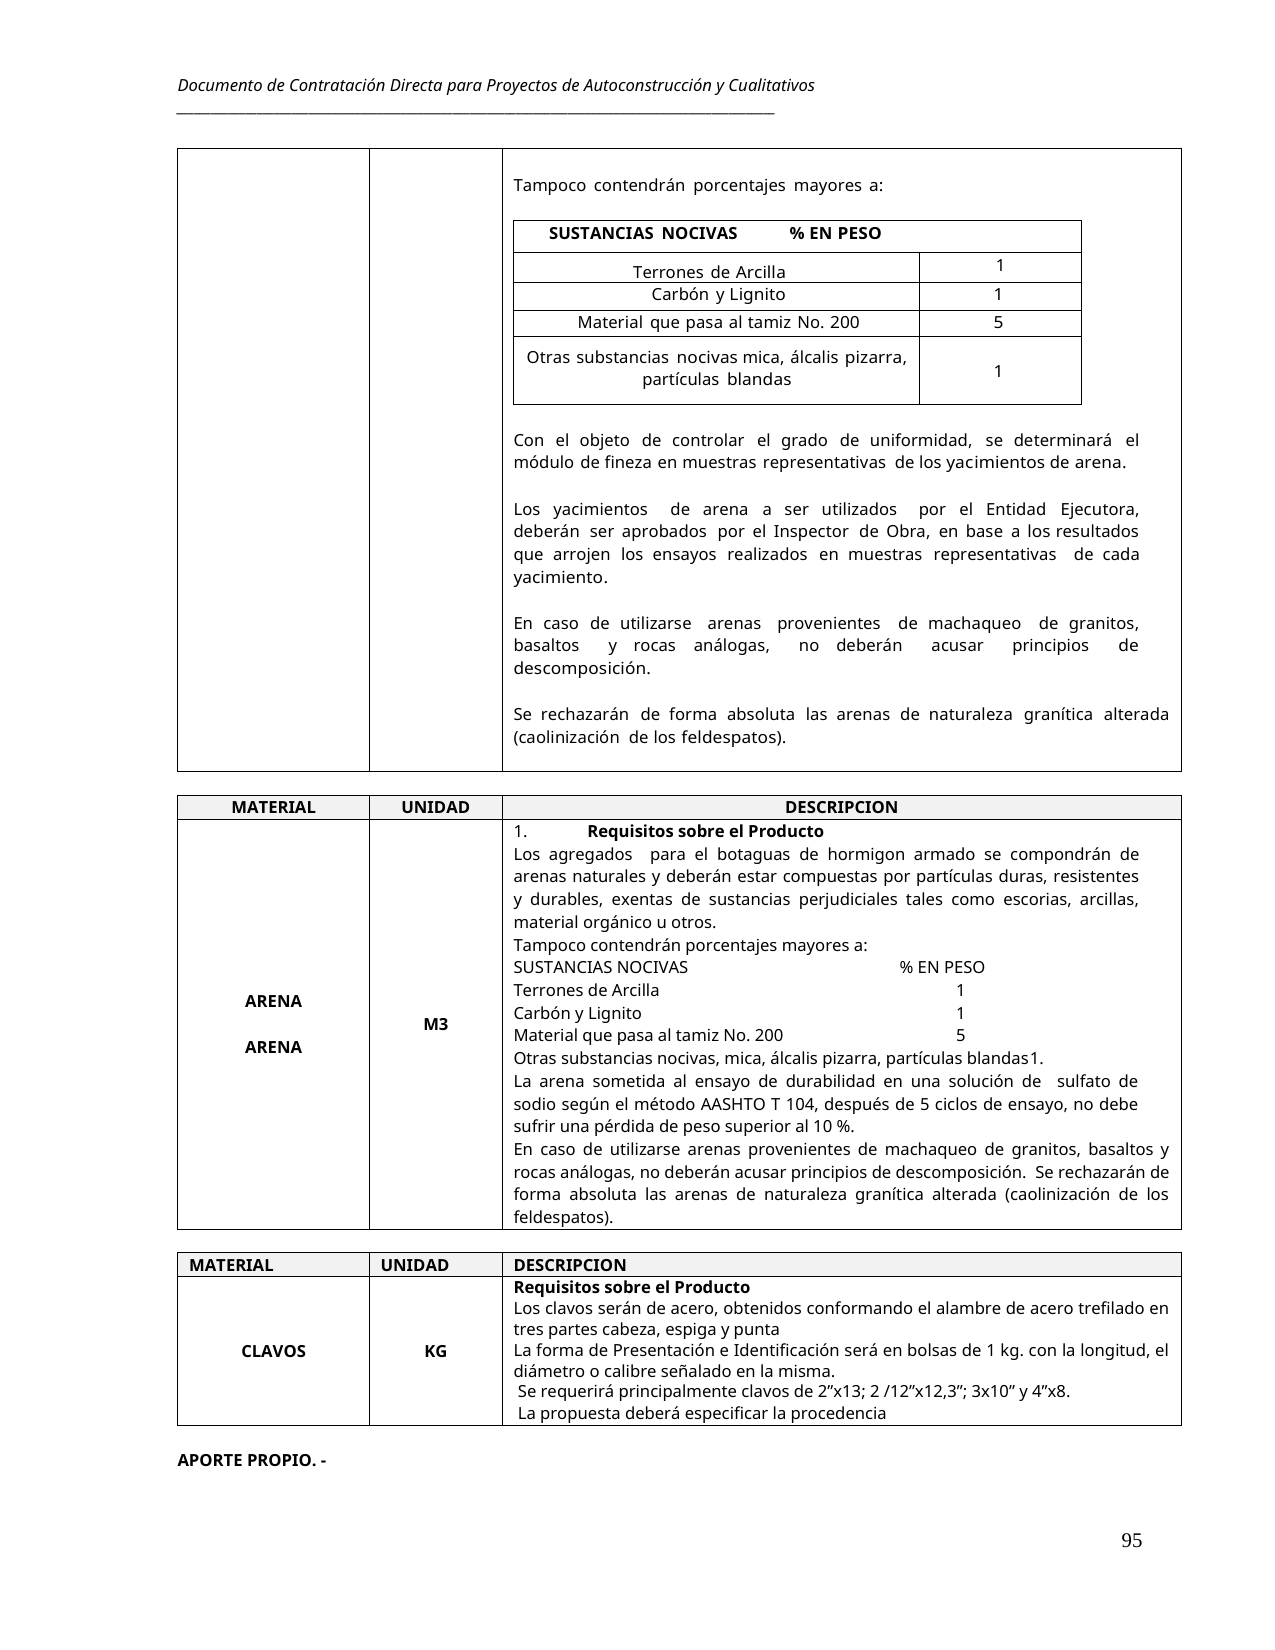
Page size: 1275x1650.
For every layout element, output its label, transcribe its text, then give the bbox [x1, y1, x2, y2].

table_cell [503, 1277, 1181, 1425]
text APORTE PROPIO. - [177, 1448, 1142, 1471]
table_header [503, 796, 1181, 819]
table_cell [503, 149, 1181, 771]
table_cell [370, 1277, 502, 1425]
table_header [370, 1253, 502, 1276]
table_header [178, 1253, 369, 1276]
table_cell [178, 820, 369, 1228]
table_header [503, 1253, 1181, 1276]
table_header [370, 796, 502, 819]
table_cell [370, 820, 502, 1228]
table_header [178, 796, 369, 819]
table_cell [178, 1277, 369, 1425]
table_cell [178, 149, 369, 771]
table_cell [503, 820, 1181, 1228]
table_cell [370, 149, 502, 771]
